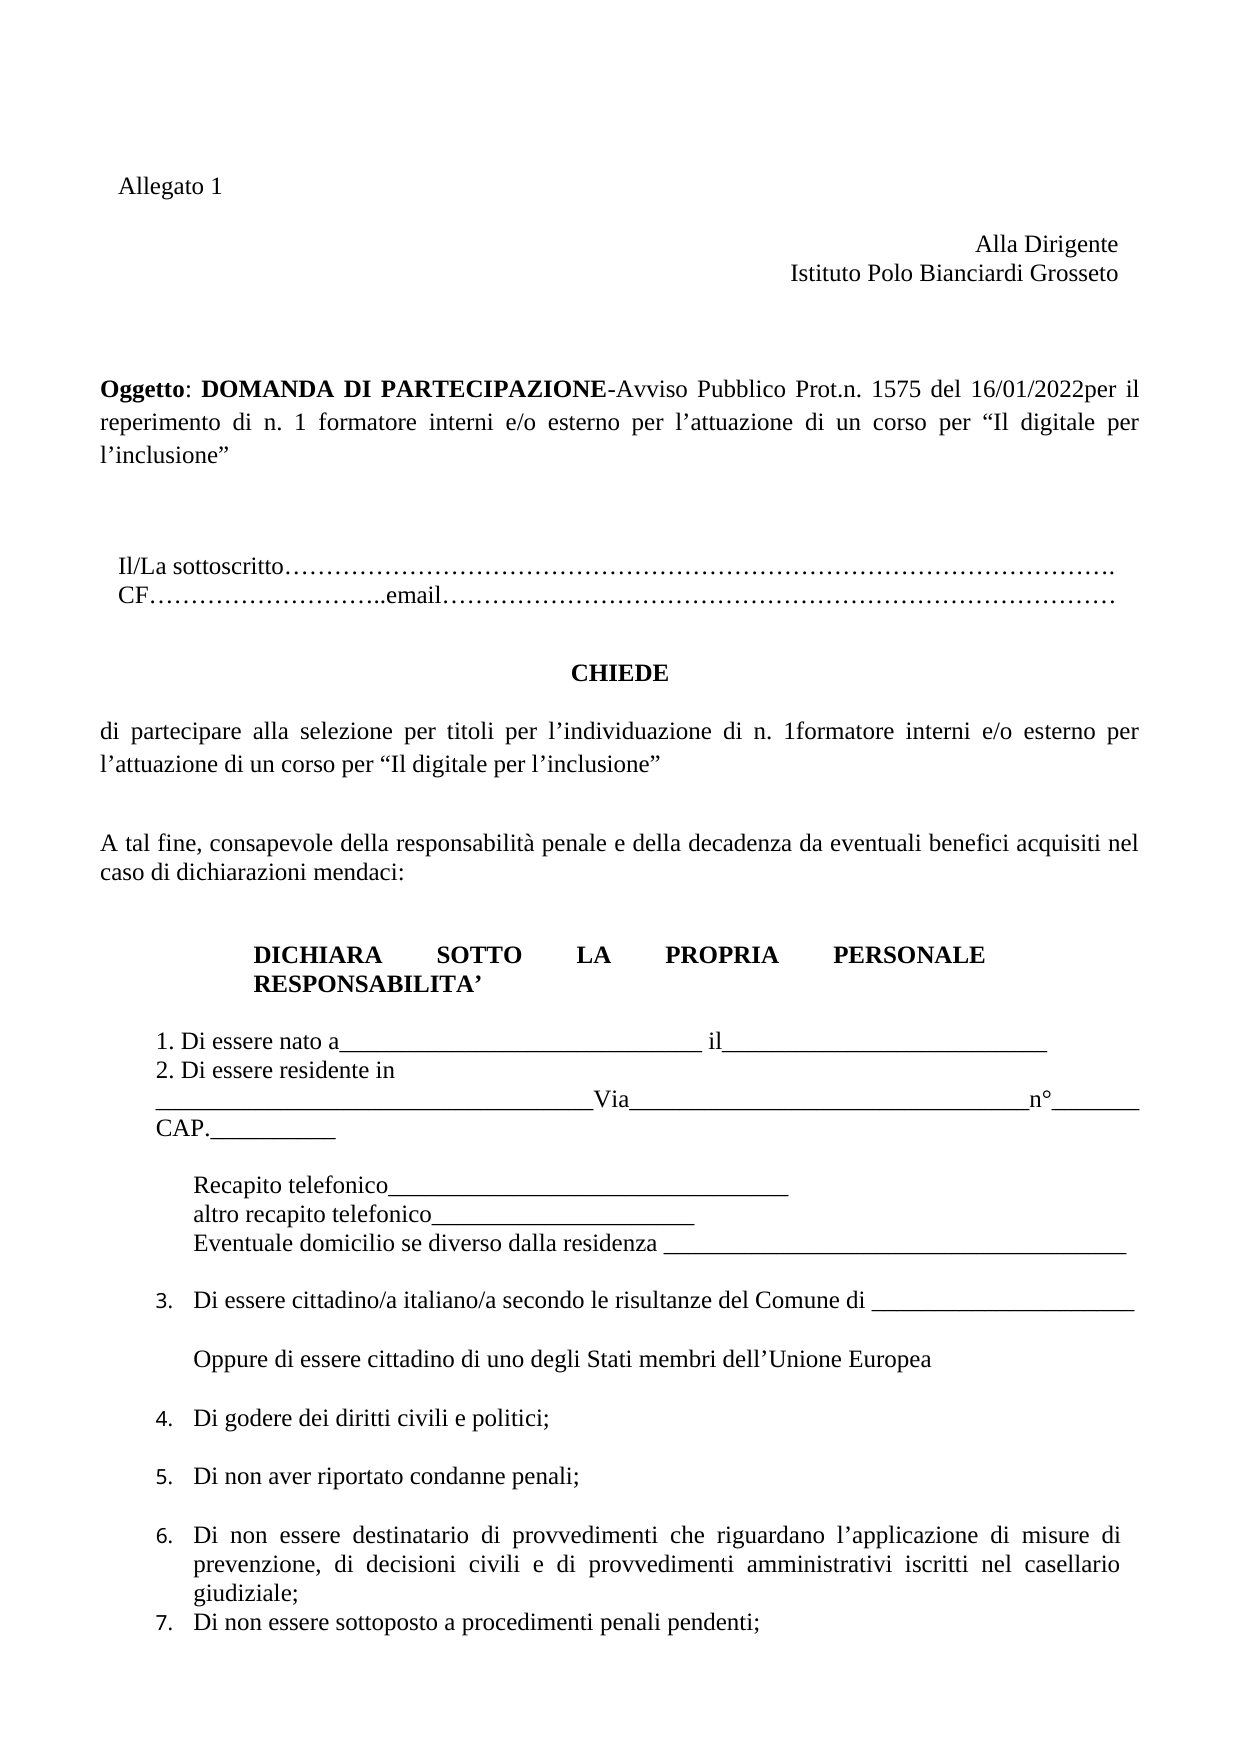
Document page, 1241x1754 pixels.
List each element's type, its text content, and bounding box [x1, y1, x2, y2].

text CF………………………..email……………………………………………………………………… [118, 580, 1140, 609]
text Oppure di essere cittadino di uno degli Stati membri dell’Unione Europea [193, 1344, 1140, 1373]
text Eventuale domicilio se diverso dalla residenza _____________________________________ [193, 1228, 1140, 1257]
list Di non essere destinatario di provvedimenti che riguardano l’applicazione di misure di prevenzione, di decisioni civili e di provvedimenti amministrativi iscritti nel casellario giudiziale; [156, 1520, 1122, 1607]
text Oggetto: DOMANDA DI PARTECIPAZIONE-Avviso Pubblico Prot.n. 1575 del 16/01/2022per il reperimento di n. 1 formatore interni e/o esterno per l’attuazione di un corso per “Il digitale per l’inclusione” [100, 374, 1140, 468]
list Di non essere sottoposto a procedimenti penali pendenti; [155, 1607, 1140, 1637]
text 2. Di essere residente in [156, 1055, 1140, 1084]
text Alla Dirigente [118, 229, 1118, 258]
subtitle CHIEDE [253, 658, 987, 687]
text ___________________________________Via________________________________n°_______CAP.__________ [156, 1084, 1140, 1142]
list Di non aver riportato condanne penali; [155, 1461, 1140, 1491]
list Di godere dei diritti civili e politici; [155, 1403, 1140, 1432]
list Di essere cittadino/a italiano/a secondo le risultanze del Comune di _____________________ [155, 1286, 1140, 1315]
text altro recapito telefonico_____________________ [193, 1199, 1140, 1228]
text di partecipare alla selezione per titoli per l’individuazione di n. 1formatore interni e/o esterno per l’attuazione di un corso per “Il digitale per l’inclusione” [100, 716, 1140, 778]
text Recapito telefonico________________________________ [193, 1171, 1140, 1199]
text Il/La sottoscritto………………………………………………………………………………………. [118, 551, 1140, 580]
text Allegato 1 [118, 171, 1140, 199]
text 1. Di essere nato a_____________________________ il__________________________ [156, 1026, 1140, 1055]
text A tal fine, consapevole della responsabilità penale e della decadenza da eventuali benefici acquisiti nel caso di dichiarazioni mendaci: [100, 828, 1140, 886]
text Istituto Polo Bianciardi Grosseto [118, 258, 1118, 287]
subtitle DICHIARA SOTTO LA PROPRIA PERSONALE RESPONSABILITA’ [253, 940, 986, 997]
